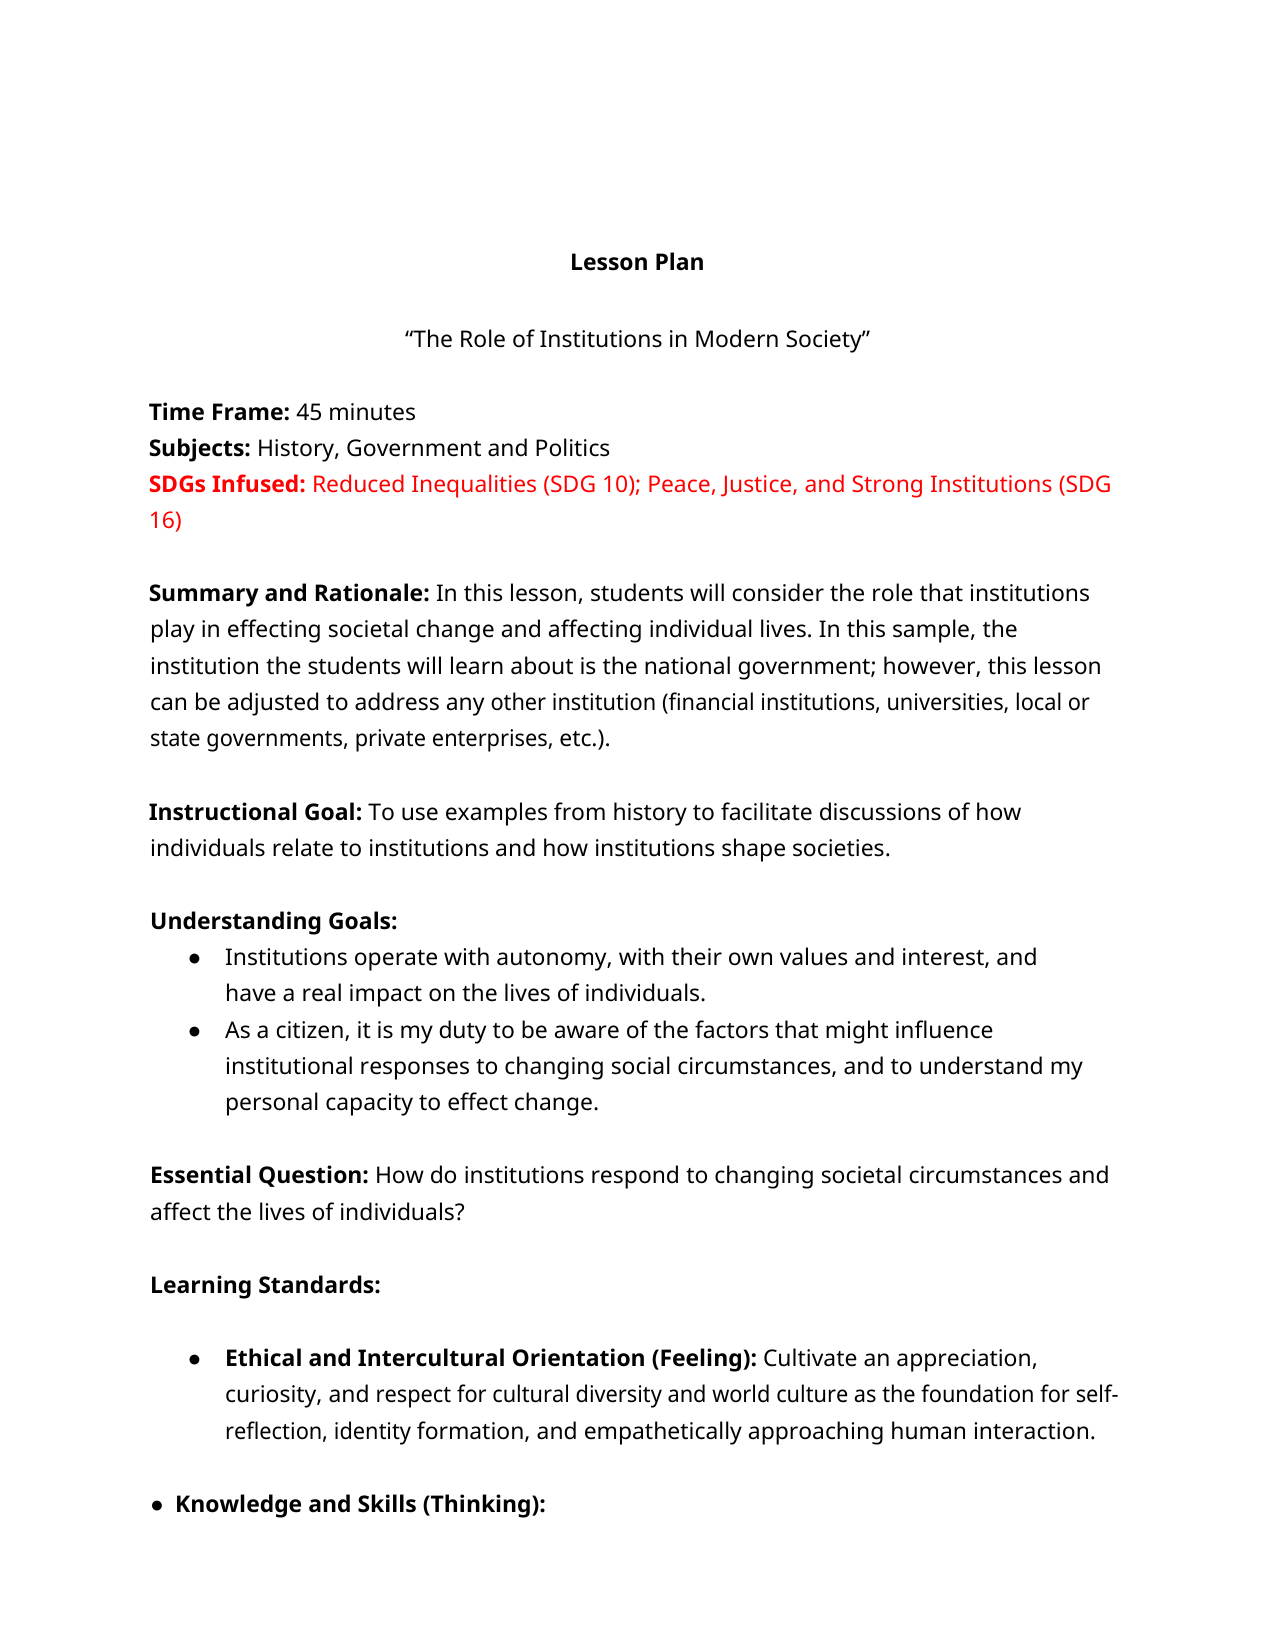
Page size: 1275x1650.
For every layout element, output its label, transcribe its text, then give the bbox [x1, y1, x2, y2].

text Time Frame: 45 minutes [148, 396, 1135, 427]
text SDGs Infused: Reduced Inequalities (SDG 10); Peace, Justice, and Strong Institutions (SDG 16) [148, 467, 1119, 535]
text “The Role of Institutions in Modern Society” [260, 323, 1015, 354]
list Institutions operate with autonomy, with their own values and interest, and have a real impact on the lives of individuals. [187, 941, 1083, 1008]
subtitle Learning Standards: [150, 1269, 1135, 1300]
text Instructional Goal: To use examples from history to facilitate discussions of how individuals relate to institutions and how institutions shape societies. [148, 796, 1135, 863]
text Essential Question: How do institutions respond to changing societal circumstances and affect the lives of individuals? [150, 1159, 1119, 1227]
list As a citizen, it is my duty to be aware of the factors that might influence institutional responses to changing social circumstances, and to understand my personal capacity to effect change. [187, 1014, 1104, 1117]
subtitle Knowledge and Skills (Thinking): [150, 1488, 1135, 1519]
subtitle Understanding Goals: [150, 905, 1135, 936]
text Subjects: History, Government and Politics [148, 432, 1135, 463]
text Summary and Rationale: In this lesson, students will consider the role that institutions play in effecting societal change and affecting individual lives. In this sample, the institution the students will learn about is the national government; however, this lesson can be adjusted to address any other institution (financial institutions, universities, local or state governments, private enterprises, etc.). [148, 577, 1119, 753]
subtitle Lesson Plan [260, 245, 1015, 277]
list Ethical and Intercultural Orientation (Feeling): Cultivate an appreciation, curiosity, and respect for cultural diversity and world culture as the foundation for self-reflection, identity formation, and empathetically approaching human interaction. [187, 1342, 1123, 1446]
